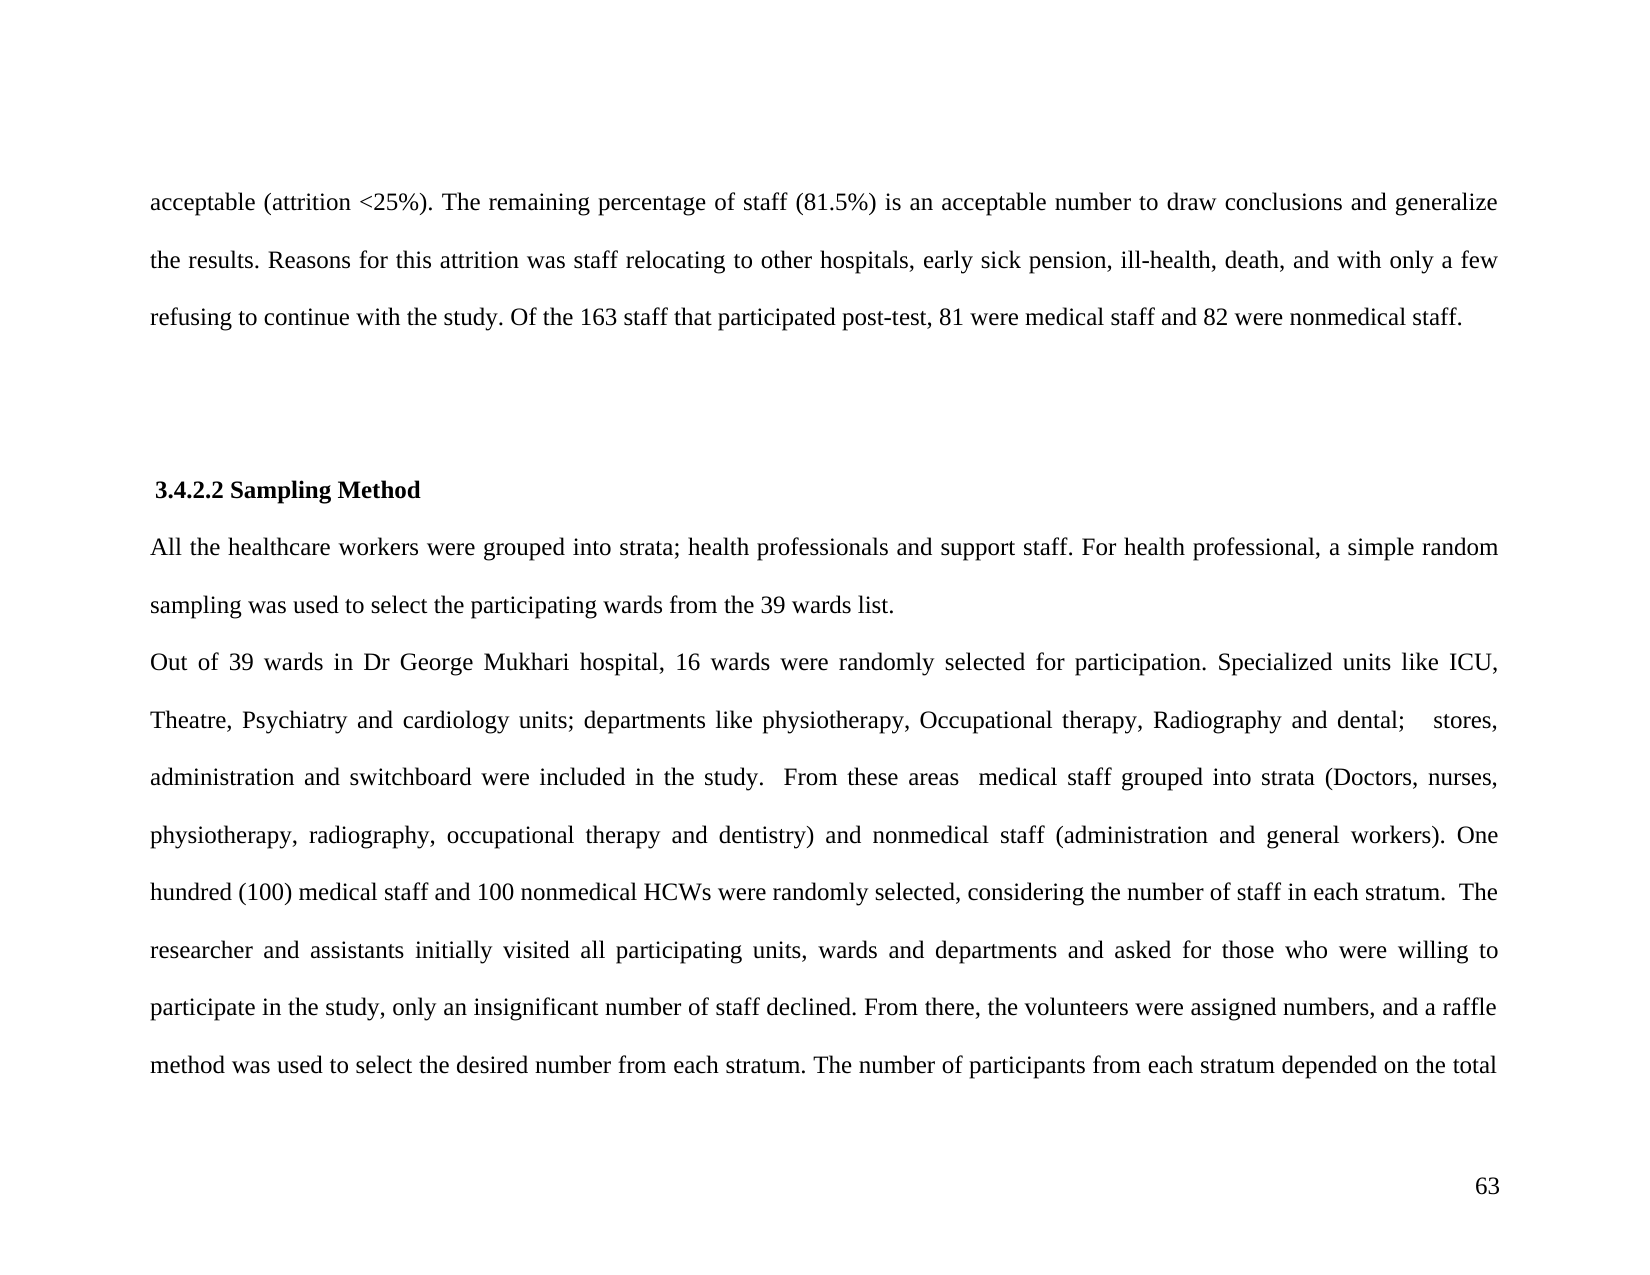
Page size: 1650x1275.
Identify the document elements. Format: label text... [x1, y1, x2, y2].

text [150, 187, 1500, 331]
text All the healthcare workers were grouped into strata; health professionals and support staff. For health professional, a simple random sampling was used to select the participating wards from the 39 wards list. [150, 532, 1500, 619]
text 3.4.2.2 Sampling Method [155, 475, 1500, 504]
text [150, 647, 1500, 1079]
